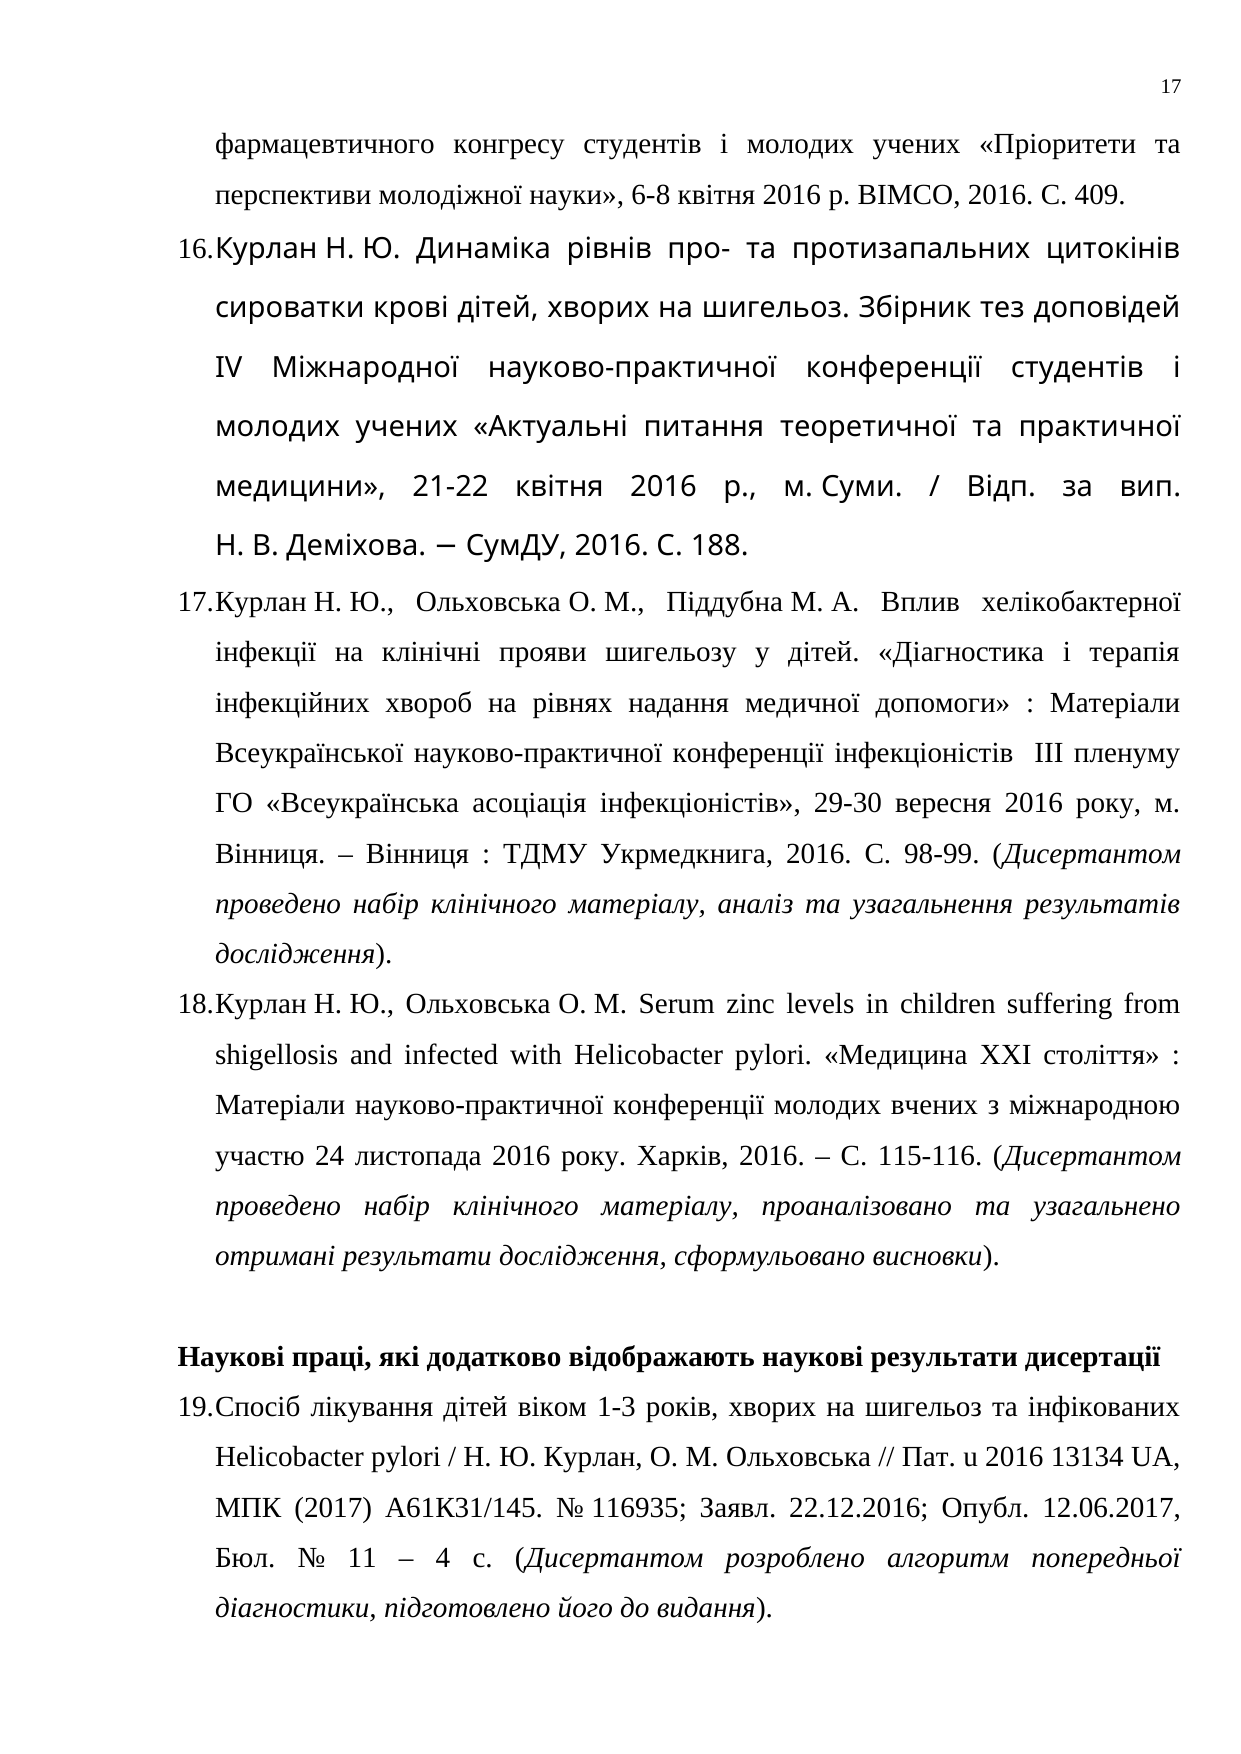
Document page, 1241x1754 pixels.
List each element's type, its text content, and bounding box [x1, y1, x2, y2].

list Курлан Н. Ю., Ольховська О. М. Serum zinc levels in children suffering from shigellosis and infected with Helicobacter pylori. «Медицина XXI століття» : Матеріали науково-практичної конференції молодих вчених з міжнародною участю 24 листопада 2016 року. Харків, 2016. – С. 115-116. (Дисертантом проведено набір клінічного матеріалу, проаналізовано та узагальнено отримані результати дослідження, сформульовано висновки). [177, 987, 1181, 1272]
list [177, 127, 1181, 211]
text Наукові праці, які додатково відображають наукові результати дисертації [177, 1339, 1181, 1372]
list Спосіб лікування дітей віком 1-3 років, хворих на шигельоз та інфікованих Helicobacter pylori / Н. Ю. Курлан, О. М. Ольховська // Пат. u 2016 13134 UA, МПК (2017) А61К31/145. № 116935; Заявл. 22.12.2016; Опубл. 12.06.2017, Бюл. № 11 – 4 c. (Дисертантом розроблено алгоритм попередньої діагностики, підготовлено його до видання). [177, 1389, 1181, 1624]
list Курлан Н. Ю. Динаміка рівнів про- та протизапальних цитокінів сироватки крові дітей, хворих на шигельоз. Збірник тез доповідей IV Міжнародної науково-практичної конференції студентів і молодих учених «Актуальні питання теоретичної та практичної медицини», 21-22 квітня 2016 р., м. Суми. / Відп. за вип. Н. В. Деміхова. − СумДУ, 2016. С. 188. [177, 227, 1181, 564]
list Курлан Н. Ю., Ольховська О. М., Піддубна М. А. Вплив хелікобактерної інфекції на клінічні прояви шигельозу у дітей. «Діагностика і терапія інфекційних хвороб на рівнях надання медичної допомоги» : Матеріали Всеукраїнської науково-практичної конференції інфекціоністів III пленуму ГО «Всеукраїнська асоціація інфекціоністів», 29-30 вересня 2016 року, м. Вінниця. – Вінниця : ТДМУ Укрмедкнига, 2016. С. 98-99. (Дисертантом проведено набір клінічного матеріалу, аналіз та узагальнення результатів дослідження). [177, 584, 1181, 970]
